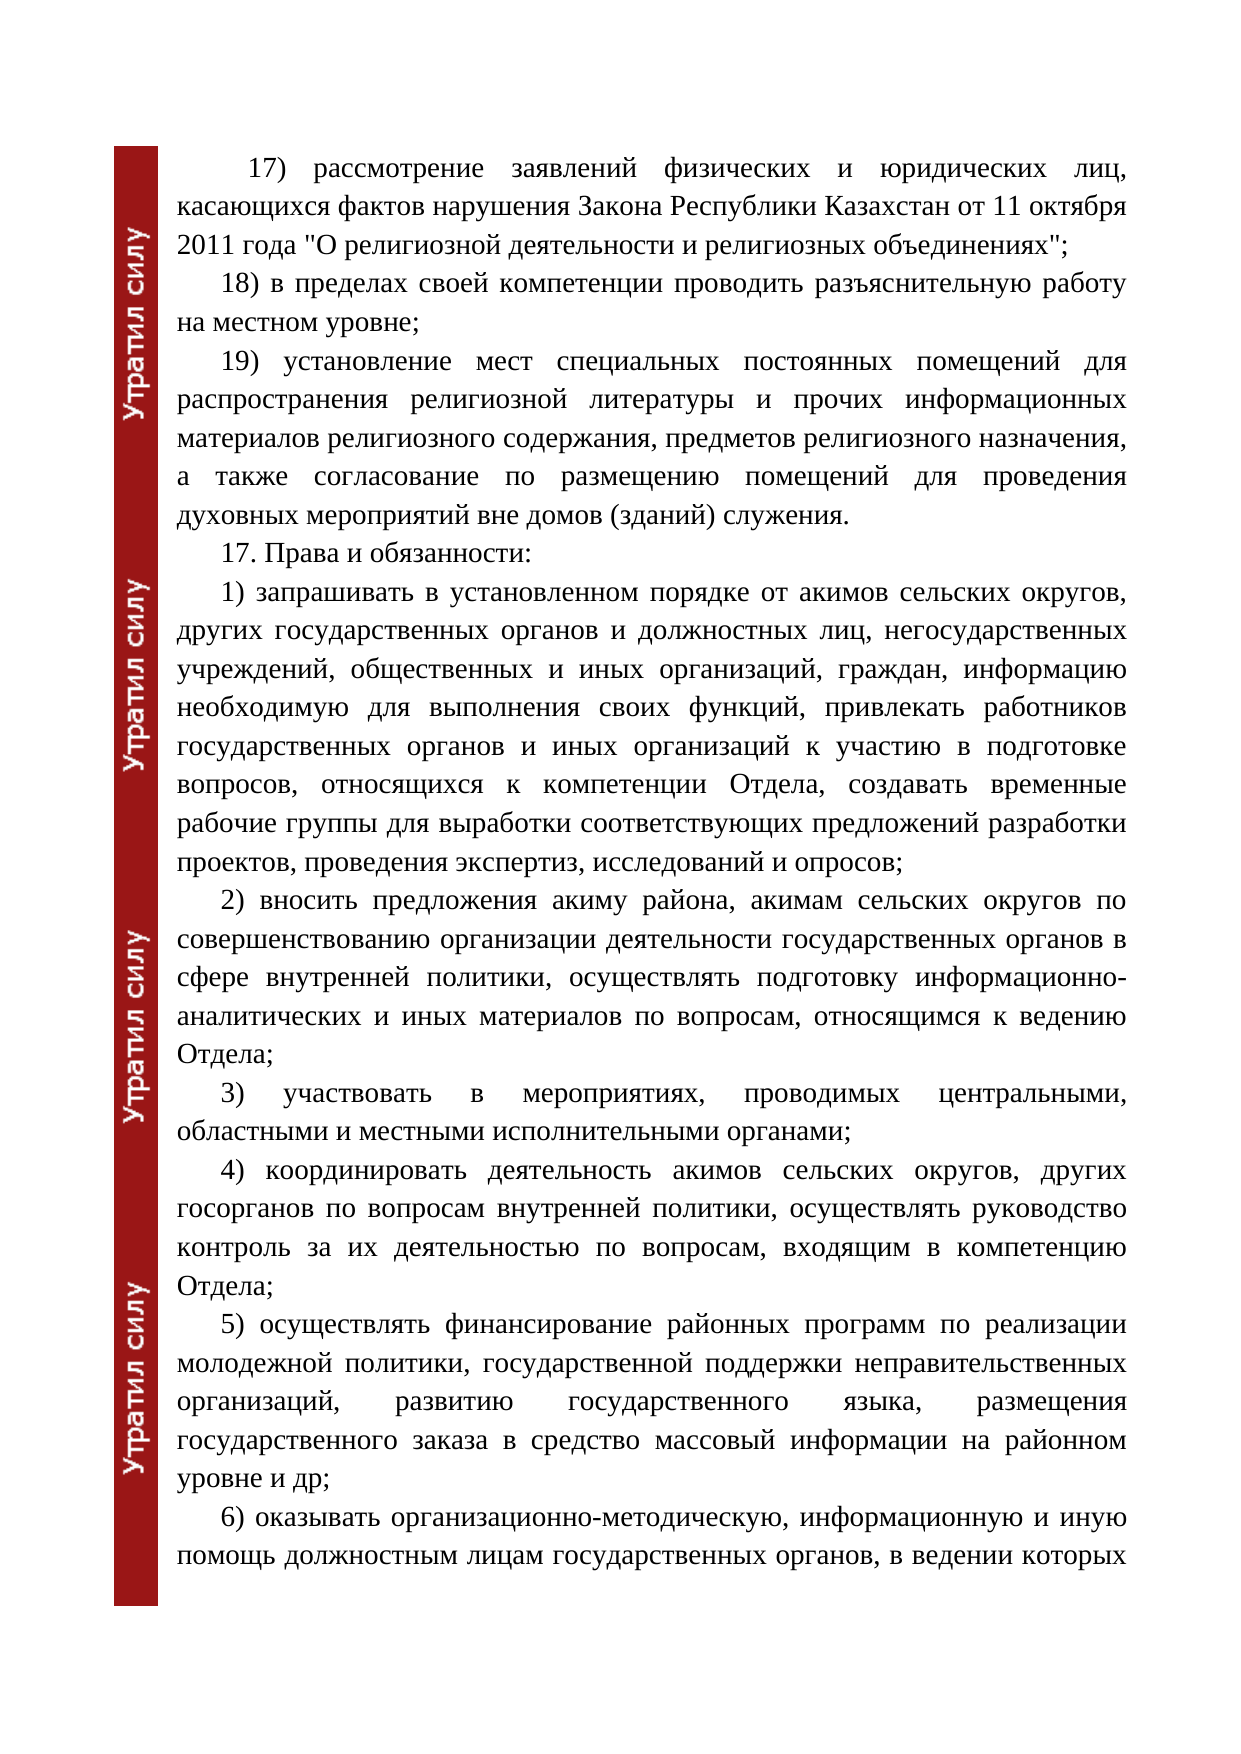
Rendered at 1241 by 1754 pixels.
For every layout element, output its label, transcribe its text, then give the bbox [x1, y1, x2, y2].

picture [114, 530, 158, 535]
text 4) координировать деятельность акимов сельских округов, других госорганов по вопросам внутренней политики, осуществлять руководство контроль за их деятельностью по вопросам, входящим в компетенцию Отдела; [112, 1152, 1128, 1301]
text 18) в пределах своей компетенции проводить разъяснительную работу на местном уровне; [112, 266, 1128, 338]
text 1) запрашивать в установленном порядке от акимов сельских округов, других государственных органов и должностных лиц, негосударственных учреждений, общественных и иных организаций, граждан, информацию необходимую для выполнения своих функций, привлекать работников государственных органов и иных организаций к участию в подготовке вопросов, относящихся к компетенции Отдела, создавать временные рабочие группы для выработки соответствующих предложений разработки проектов, проведения экспертиз, исследований и опросов; [112, 574, 1128, 877]
text 17) рассмотрение заявлений физических и юридических лиц, касающихся фактов нарушения Закона Республики Казахстан от 11 октября 2011 года "О религиозной деятельности и религиозных объединениях"; [112, 150, 1128, 261]
text 2) вносить предложения акиму района, акимам сельских округов по совершенствованию организации деятельности государственных органов в сфере внутренней политики, осуществлять подготовку информационно-аналитических и иных материалов по вопросам, относящимся к ведению Отдела; [112, 882, 1128, 1070]
picture [114, 1070, 158, 1075]
picture [114, 1301, 158, 1306]
picture [114, 146, 158, 150]
picture [114, 1147, 158, 1152]
picture [114, 1571, 158, 1606]
picture [114, 1494, 158, 1499]
text 19) установление мест специальных постоянных помещений для распространения религиозной литературы и прочих информационных материалов религиозного содержания, предметов религиозного назначения, а также согласование по размещению помещений для проведения духовных мероприятий вне домов (зданий) служения. [112, 343, 1128, 530]
text 17. Права и обязанности: [112, 535, 1128, 569]
picture [114, 338, 158, 343]
text 5) осуществлять финансирование районных программ по реализации молодежной политики, государственной поддержки неправительственных организаций, развитию государственного языка, размещения государственного заказа в средство массовый информации на районном уровне и др; [112, 1306, 1128, 1494]
text 3) участвовать в мероприятиях, проводимых центральными, областными и местными исполнительными органами; [112, 1075, 1128, 1147]
picture [114, 877, 158, 882]
picture [114, 261, 158, 266]
picture [114, 569, 158, 574]
